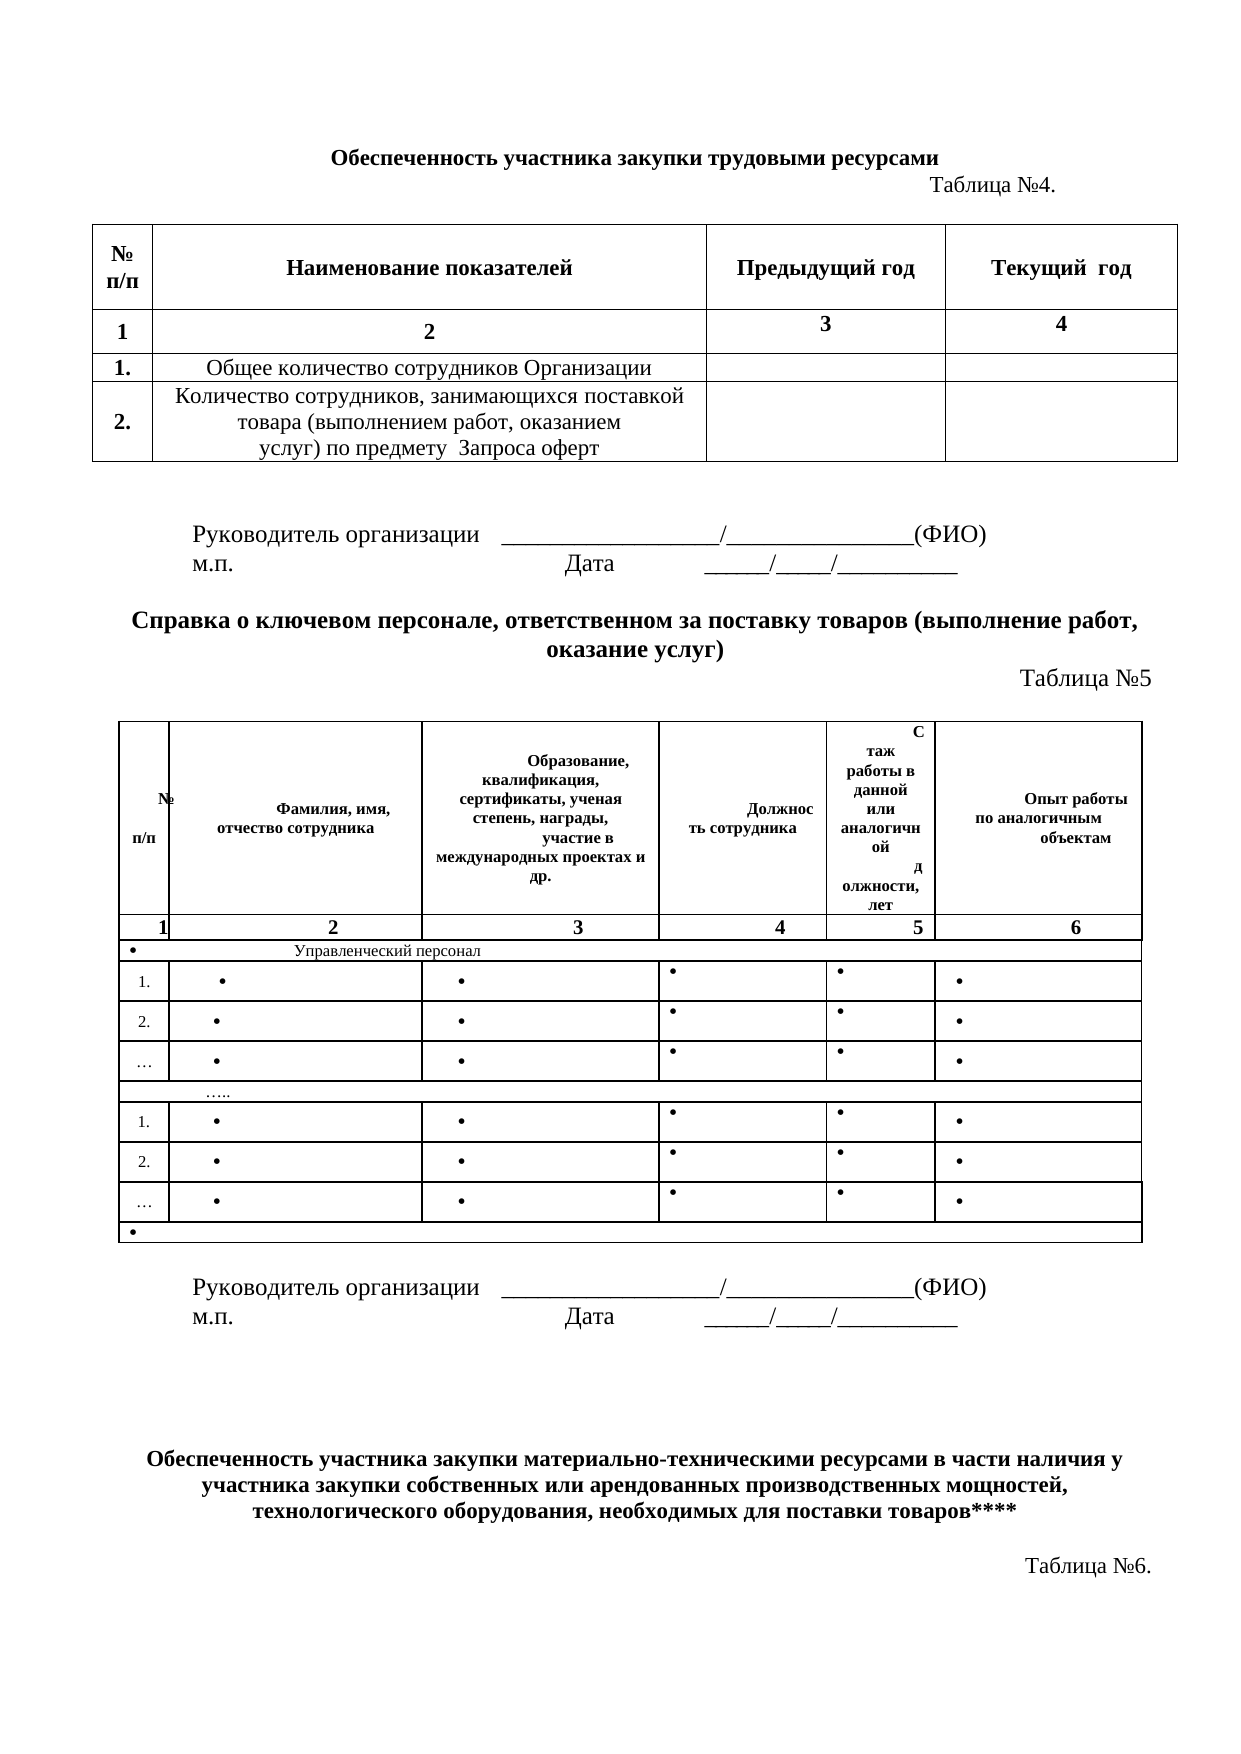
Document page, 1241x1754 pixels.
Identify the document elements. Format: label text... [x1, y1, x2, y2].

table_cell [660, 1103, 826, 1141]
table_cell [827, 1103, 934, 1141]
table_cell Количество сотрудников, занимающихся поставкой товара (выполнением работ, оказанием услуг) по предмету Запроса оферт [153, 382, 706, 461]
table_cell [170, 962, 421, 1000]
table_cell [936, 1103, 1141, 1141]
table_cell [170, 1183, 421, 1221]
table_header Предыдущий год [707, 225, 945, 309]
table_cell [170, 1042, 421, 1080]
text Таблица №4. [118, 171, 1152, 197]
text Руководитель организации /_______________(ФИО) [118, 1272, 1152, 1301]
text Руководитель организации /_______________(ФИО) [118, 519, 1152, 548]
text м.п. Дата / / [118, 548, 1152, 577]
table_cell 3 [423, 915, 658, 939]
table_cell [170, 1002, 421, 1040]
table_header Текущий год [946, 225, 1177, 309]
table_cell 1 [120, 915, 168, 939]
table_cell [423, 1183, 658, 1221]
table_cell [660, 1002, 826, 1040]
table_cell [827, 1143, 934, 1181]
table_cell 4 [660, 915, 826, 939]
text Таблица №5 [118, 663, 1152, 692]
table_cell [707, 382, 945, 461]
table_header № п/п [120, 722, 168, 914]
table_cell 1 [93, 310, 152, 353]
table_cell 2 [153, 310, 706, 353]
table_header Образование, квалификация, сертификаты, ученая степень, награды, участие в международных проектах и др. [423, 722, 658, 914]
table_header Фамилия, имя, отчество сотрудника [170, 722, 421, 914]
table_cell [936, 1183, 1141, 1221]
table_cell [936, 1143, 1141, 1181]
table_cell [827, 1183, 934, 1221]
table_cell [936, 962, 1141, 1000]
table_cell … [120, 1042, 168, 1080]
table_cell [660, 1042, 826, 1080]
table_cell Управленческий персонал [120, 941, 1141, 960]
table_cell 1. [93, 354, 152, 381]
table_cell [170, 1143, 421, 1181]
text Справка о ключевом персонале, ответственном за поставку товаров (выполнение работ, оказание услуг) [118, 606, 1152, 663]
table_cell [660, 1143, 826, 1181]
table_header Наименование показателей [153, 225, 706, 309]
table_cell [120, 1223, 1141, 1242]
table_cell [660, 962, 826, 1000]
table_cell 4 [946, 310, 1177, 353]
table_cell [423, 962, 658, 1000]
table_cell [827, 1042, 934, 1080]
table_header Опыт работы по аналогичным объектам [936, 722, 1141, 914]
table_cell [423, 1103, 658, 1141]
table_cell 3 [707, 310, 945, 353]
table_cell 5 [827, 915, 934, 939]
table_cell 2. [93, 382, 152, 461]
text Обеспеченность участника закупки трудовыми ресурсами [118, 144, 1152, 171]
text Таблица №6. [118, 1552, 1152, 1579]
table_cell ….. [120, 1082, 1141, 1101]
table_header Стаж работы в данной или аналогичной должности, лет [827, 722, 934, 914]
table_cell 2. [120, 1002, 168, 1040]
table_cell 1. [120, 962, 168, 1000]
table_cell 2. [120, 1143, 168, 1181]
table_cell [827, 962, 934, 1000]
table_cell [423, 1002, 658, 1040]
table_cell [423, 1042, 658, 1080]
text м.п. Дата / / [118, 1301, 1152, 1329]
table_cell [936, 1042, 1141, 1080]
table_cell [660, 1183, 826, 1221]
table_cell [946, 382, 1177, 461]
table_cell 2 [170, 915, 421, 939]
table_header Должность сотрудника [660, 722, 826, 914]
table_cell [170, 1103, 421, 1141]
table_cell [936, 1002, 1141, 1040]
table_header № п/п [93, 225, 152, 309]
text Обеспеченность участника закупки материально-техническими ресурсами в части наличия у участника закупки собственных или арендованных производственных мощностей, технологического оборудования, необходимых для поставки товаров**** [118, 1444, 1152, 1524]
table_cell … [120, 1183, 168, 1221]
table_cell [707, 354, 945, 381]
table_cell [120, 1103, 168, 1141]
table_cell [827, 1002, 934, 1040]
table_cell [423, 1143, 658, 1181]
table_cell 6 [936, 915, 1141, 939]
table_cell Общее количество сотрудников Организации [153, 354, 706, 381]
table_cell [946, 354, 1177, 381]
